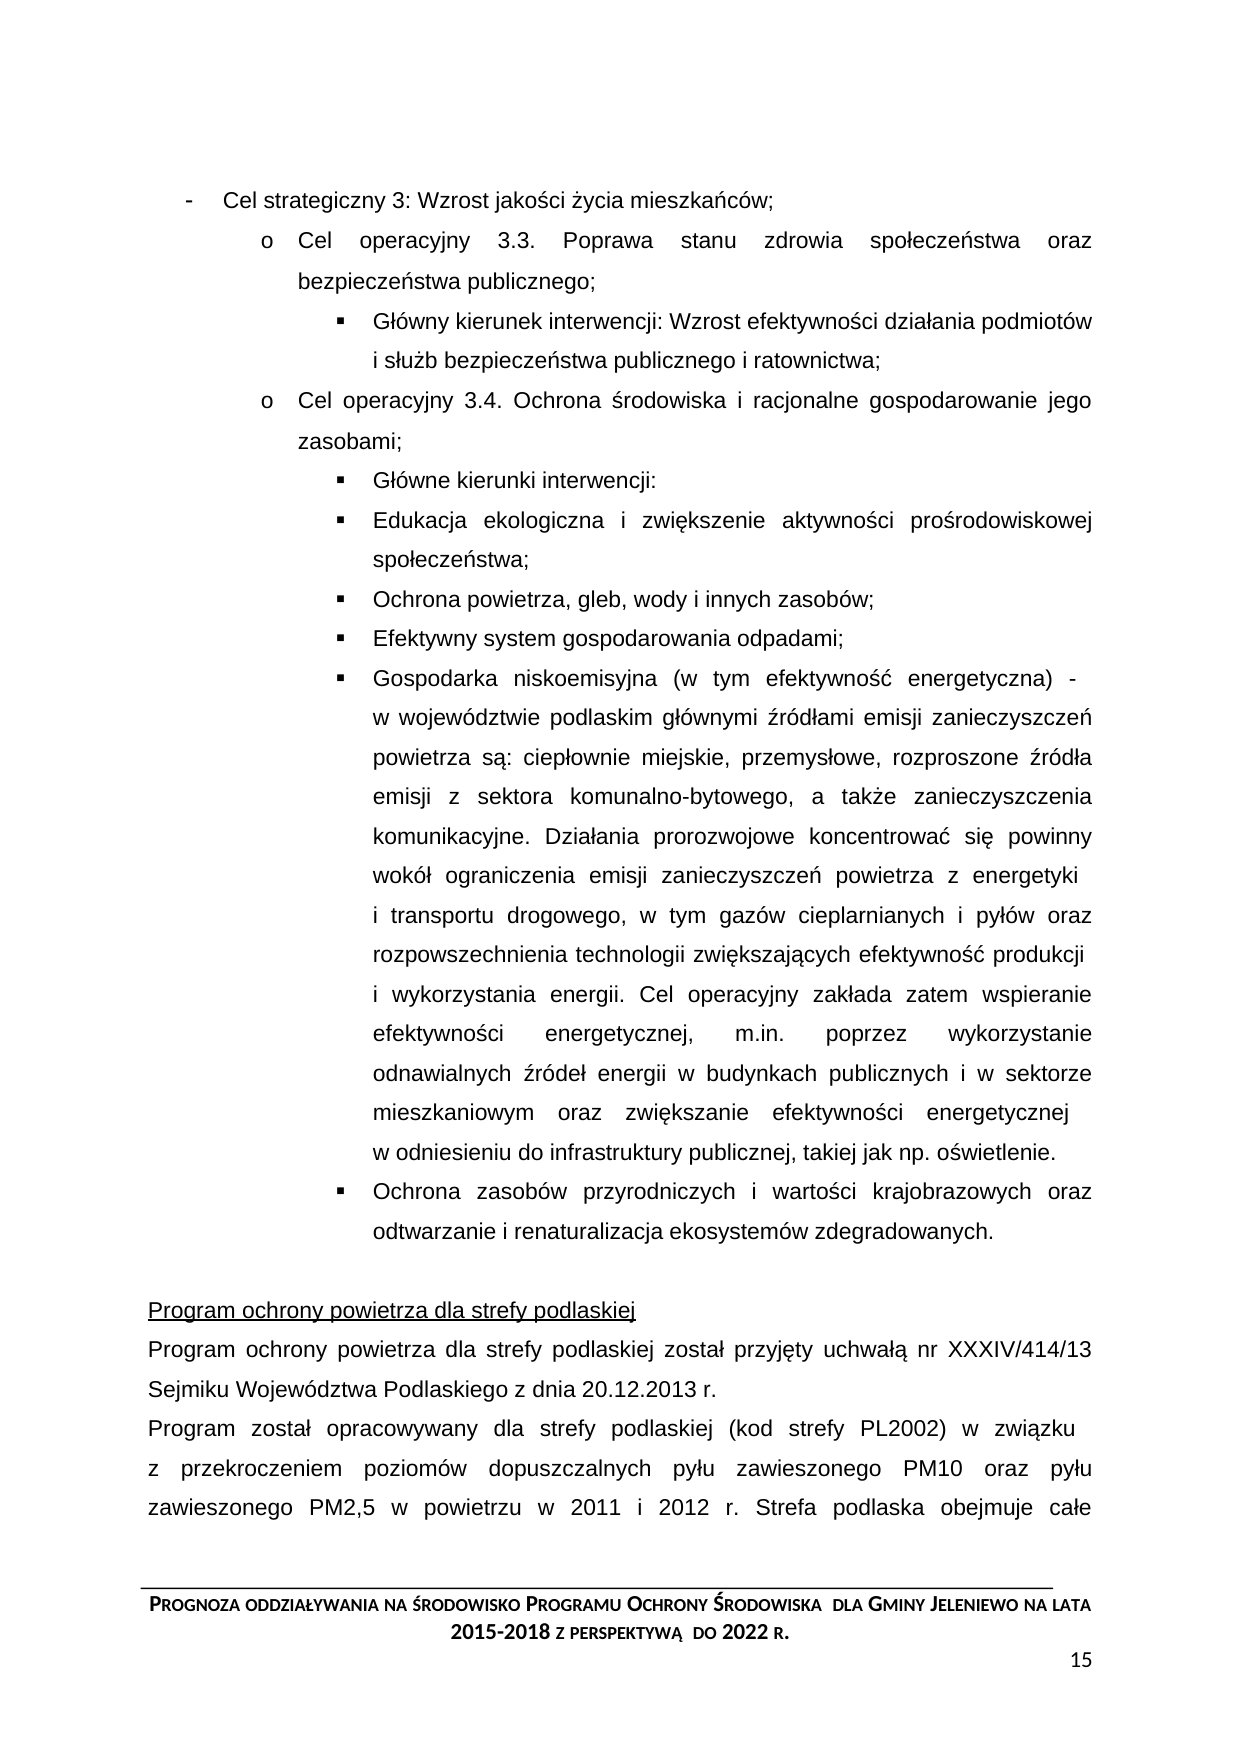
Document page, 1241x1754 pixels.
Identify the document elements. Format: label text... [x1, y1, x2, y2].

list Ochrona powietrza, gleb, wody i innych zasobów; [335, 586, 1092, 612]
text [148, 1415, 1092, 1520]
list Cel operacyjny 3.3. Poprawa stanu zdrowia społeczeństwa oraz bezpieczeństwa publicznego; [260, 227, 1092, 294]
list Główny kierunek interwencji: Wzrost efektywności działania podmiotów i służb bezpieczeństwa publicznego i ratownictwa; [335, 308, 1092, 373]
text Program ochrony powietrza dla strefy podlaskiej [148, 1297, 1092, 1323]
list Efektywny system gospodarowania odpadami; [335, 625, 1092, 652]
text Program ochrony powietrza dla strefy podlaskiej został przyjęty uchwałą nr XXXIV/414/13 Sejmiku Województwa Podlaskiego z dnia 20.12.2013 r. [148, 1336, 1092, 1402]
list Gospodarka niskoemisyjna (w tym efektywność energetyczna) - w województwie podlaskim głównymi źródłami emisji zanieczyszczeń powietrza są: ciepłownie miejskie, przemysłowe, rozproszone źródła emisji z sektora komunalno-bytowego, a także zanieczyszczenia komunikacyjne. Działania prorozwojowe koncentrować się powinny wokół ograniczenia emisji zanieczyszczeń powietrza z energetyki i transportu drogowego, w tym gazów cieplarnianych i pyłów oraz rozpowszechnienia technologii zwiększających efektywność produkcji i wykorzystania energii. Cel operacyjny zakłada zatem wspieranie efektywności energetycznej, m.in. poprzez wykorzystanie odnawialnych źródeł energii w budynkach publicznych i w sektorze mieszkaniowym oraz zwiększanie efektywności energetycznej w odniesieniu do infrastruktury publicznej, takiej jak np. oświetlenie. [335, 665, 1092, 1165]
list Cel operacyjny 3.4. Ochrona środowiska i racjonalne gospodarowanie jego zasobami; [260, 387, 1092, 454]
list Główne kierunki interwencji: [335, 467, 1092, 494]
list Ochrona zasobów przyrodniczych i wartości krajobrazowych oraz odtwarzanie i renaturalizacja ekosystemów zdegradowanych. [335, 1178, 1092, 1244]
list Cel strategiczny 3: Wzrost jakości życia mieszkańców; [185, 187, 1092, 213]
list Edukacja ekologiczna i zwiększenie aktywności prośrodowiskowej społeczeństwa; [335, 507, 1092, 573]
